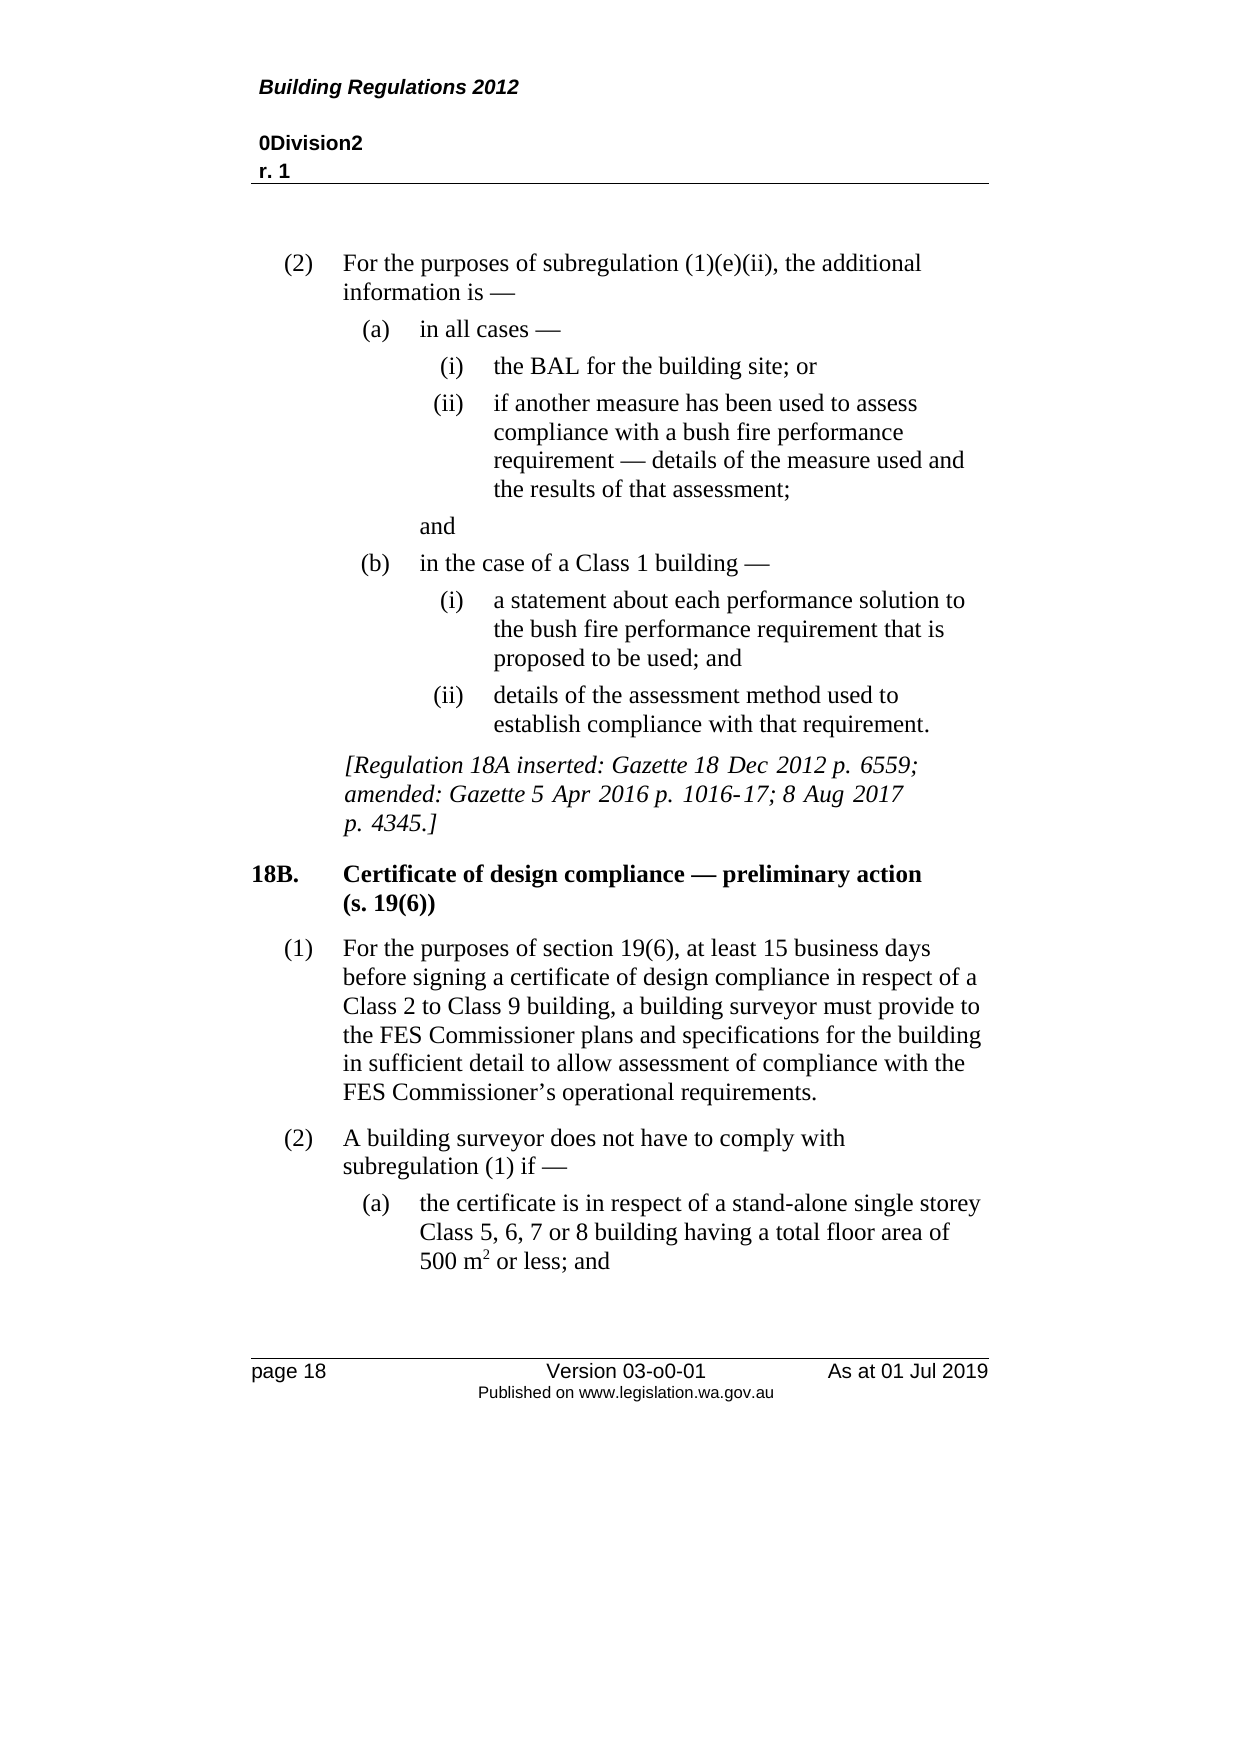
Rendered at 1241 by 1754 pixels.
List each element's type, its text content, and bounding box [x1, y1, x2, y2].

text (a) the certificate is in respect of a stand-alone single storey Class 5, 6, 7 or 8 building having a total floor area of 500 m2 or less; and [251, 1188, 989, 1275]
text (1) For the purposes of section 19(6), at least 15 business days before signing a certificate of design compliance in respect of a Class 2 to Class 9 building, a building surveyor must provide to the FES Commissioner plans and specifications for the building in sufficient detail to allow assessment of compliance with the FES Commissioner’s operational requirements. [251, 933, 989, 1106]
text (ii) if another measure has been used to assess compliance with a bush fire performance requirement — details of the measure used and the results of that assessment; [251, 388, 989, 503]
text (a) in all cases — [251, 314, 989, 343]
text (2) For the purposes of subregulation (1)(e)(ii), the additional information is — [251, 248, 989, 306]
text (2) A building surveyor does not have to comply with subregulation (1) if — [251, 1123, 989, 1180]
text (ii) details of the assessment method used to establish compliance with that requirement. [251, 680, 989, 738]
subtitle 18B. Certificate of design compliance — preliminary action (s. 19(6)) [251, 859, 989, 917]
text [Regulation 18A inserted: Gazette 18 Dec 2012 p. 6559; amended: Gazette 5 Apr 2016 p. 1016-17; 8 Aug 2017 p. 4345.] [251, 750, 989, 836]
text and [251, 511, 989, 540]
text (b) in the case of a Class 1 building — [251, 548, 989, 577]
text (i) the BAL for the building site; or [251, 351, 989, 380]
text (i) a statement about each performance solution to the bush fire performance requirement that is proposed to be used; and [251, 586, 989, 672]
